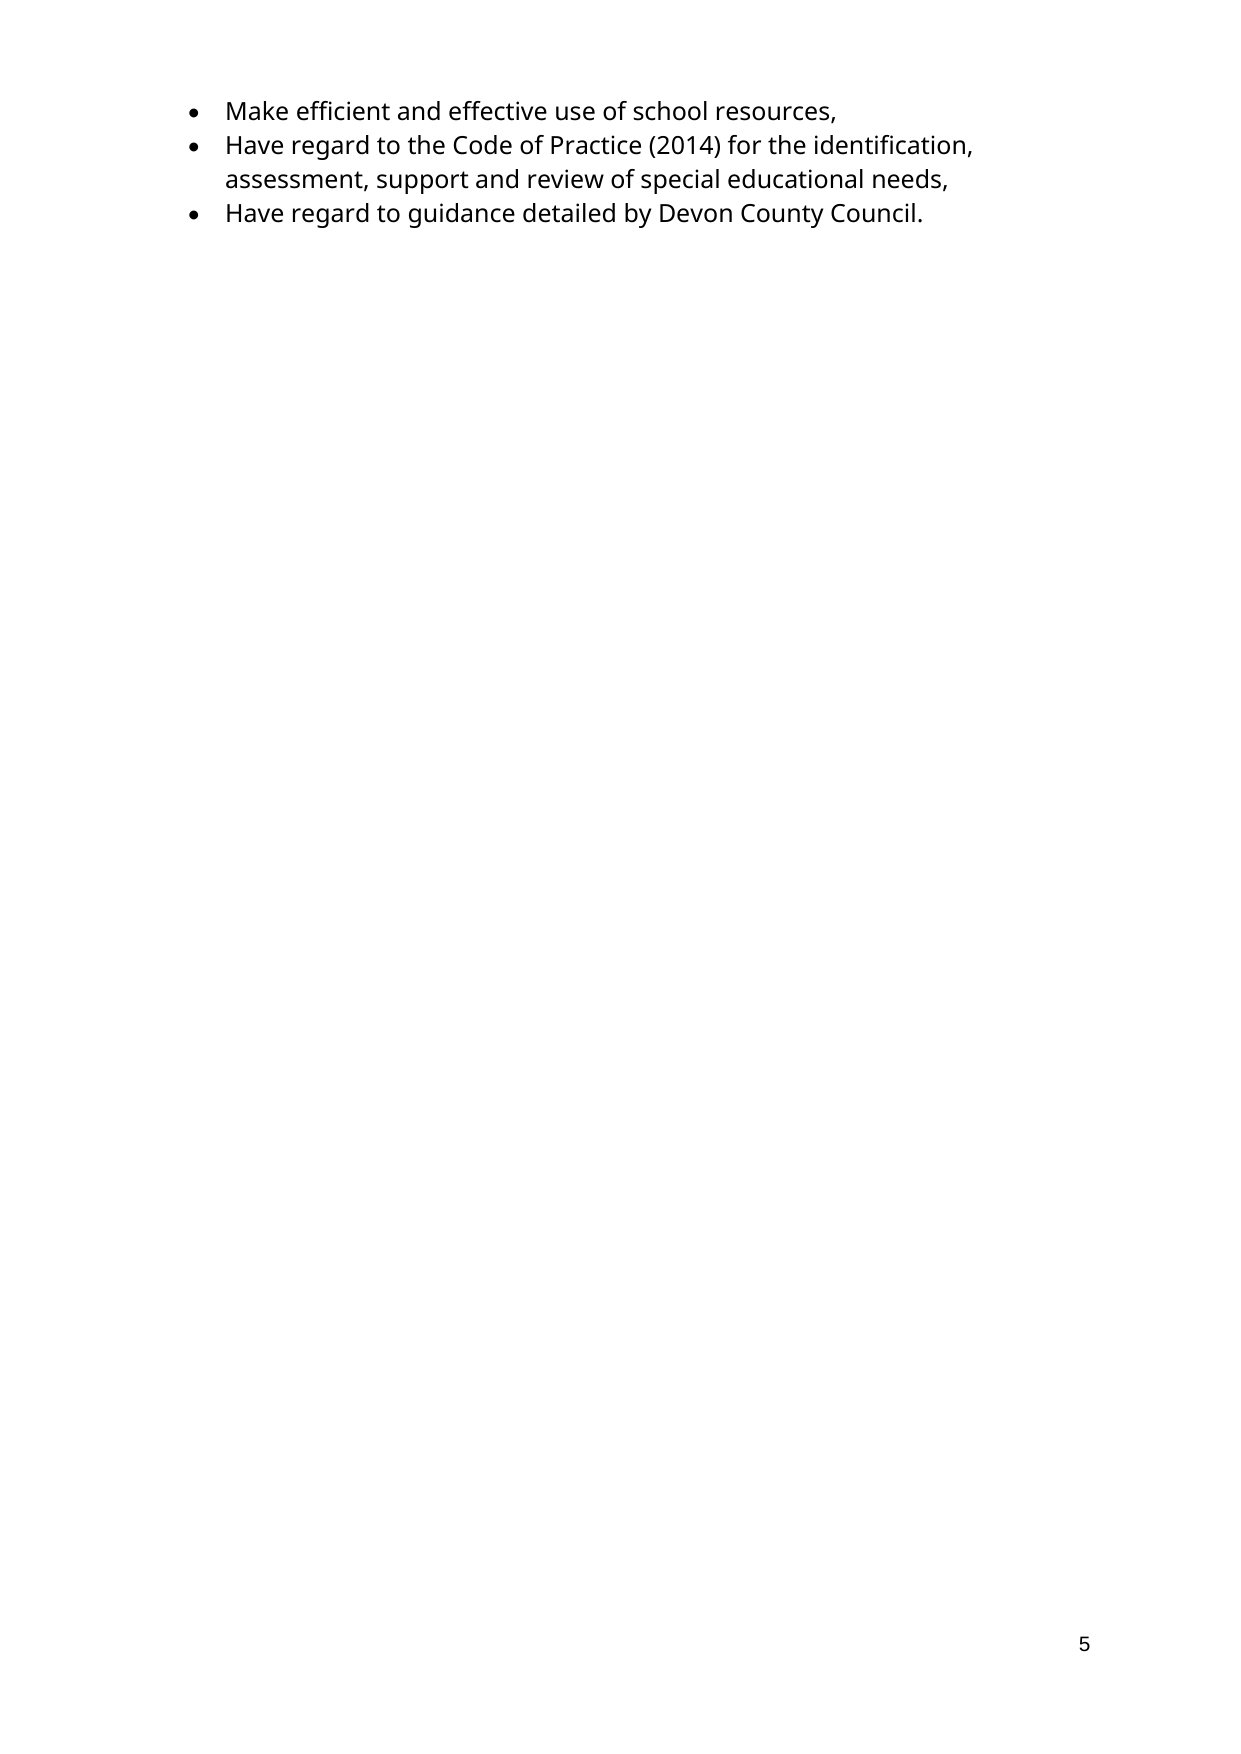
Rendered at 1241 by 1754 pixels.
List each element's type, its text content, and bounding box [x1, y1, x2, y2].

list Have regard to the Code of Practice (2014) for the identification, assessment, support and review of special educational needs, [187, 128, 1090, 196]
list Have regard to guidance detailed by Devon County Council. [187, 196, 1090, 230]
list Make efficient and effective use of school resources, [187, 94, 1090, 128]
